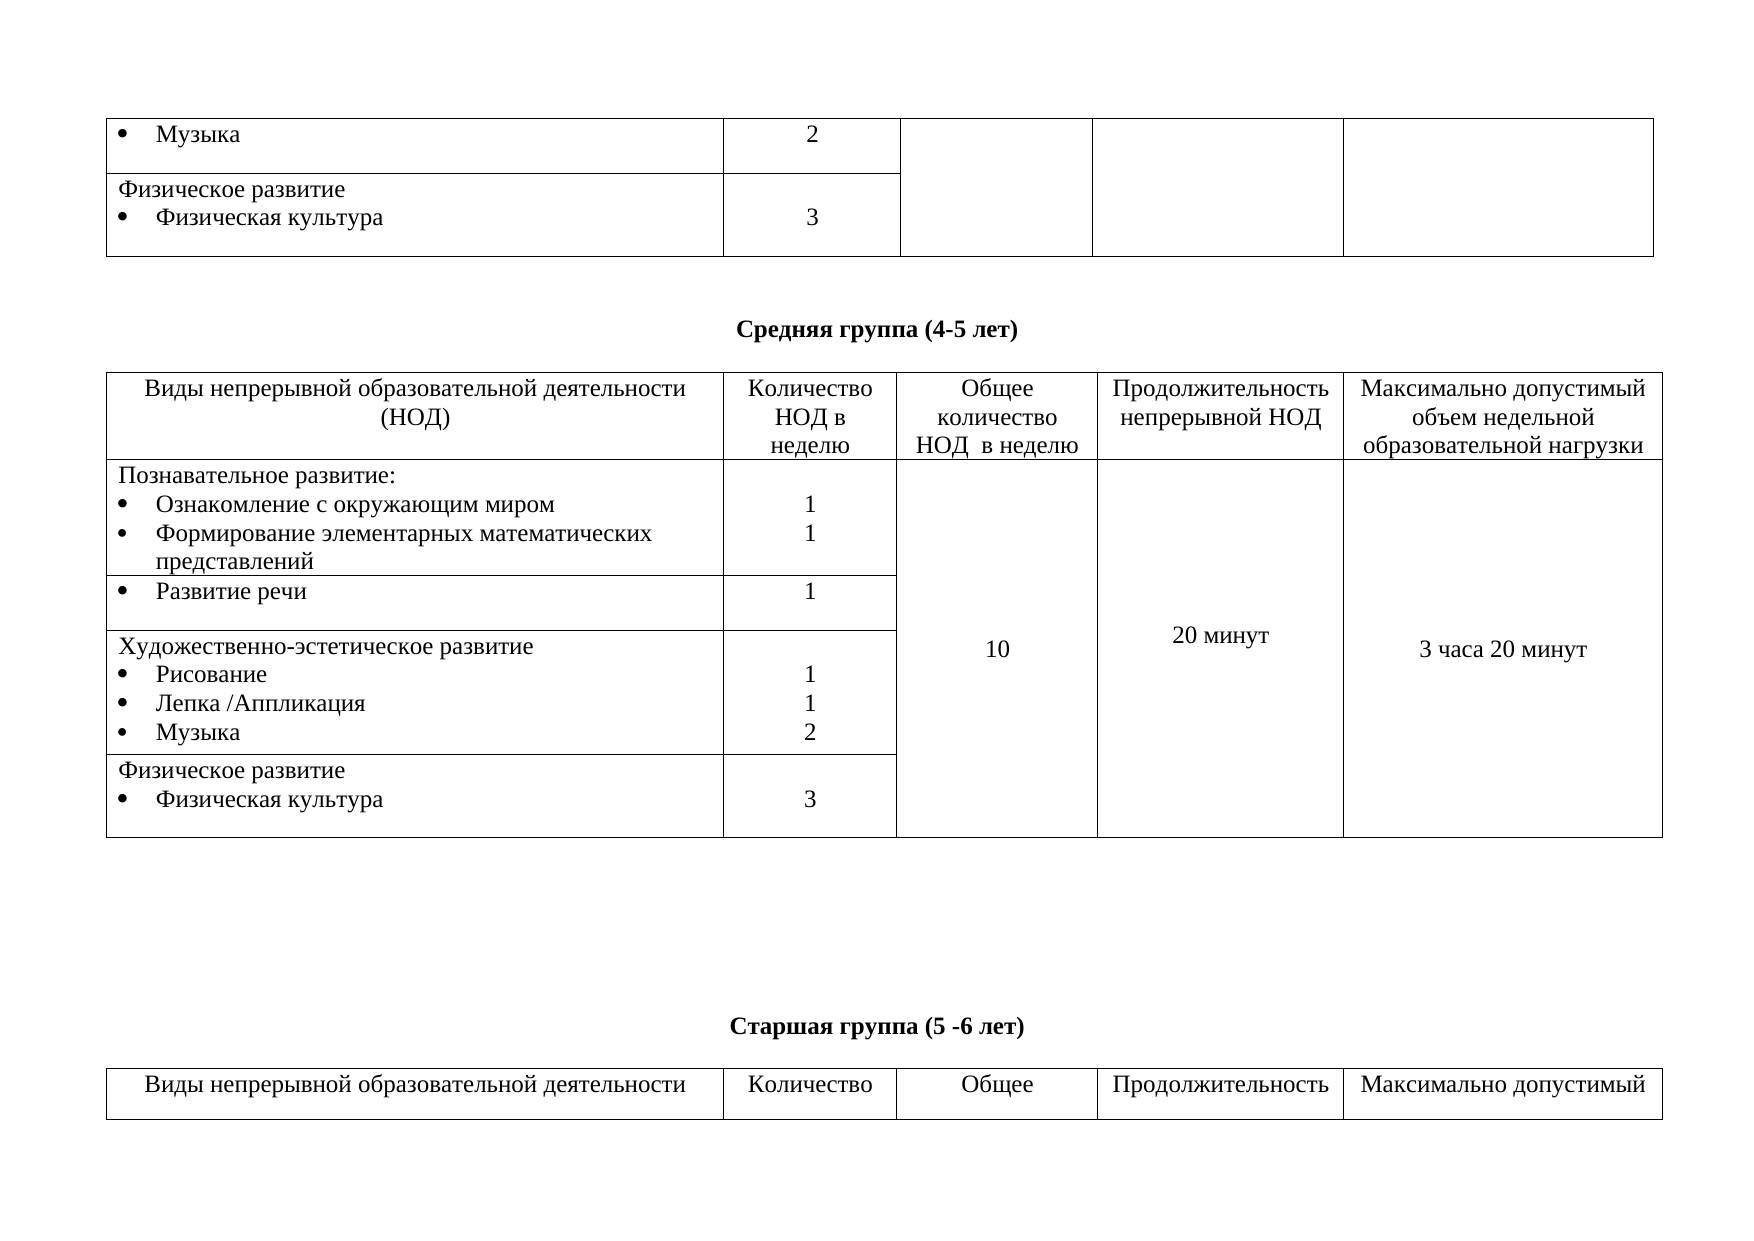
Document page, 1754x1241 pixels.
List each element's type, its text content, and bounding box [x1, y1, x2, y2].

table_cell 1 [724, 576, 896, 630]
text Средняя группа (4-5 лет) [118, 314, 1636, 343]
table_cell 3 часа 20 минут [1344, 460, 1662, 837]
table_cell 3 [724, 755, 896, 837]
table_cell Развитие речи [107, 576, 723, 630]
table_header Виды непрерывной образовательной деятельности (НОД) [107, 373, 723, 459]
table_header Количество НОД в неделю [724, 373, 896, 459]
table_cell 1 1 2 [724, 631, 896, 754]
table_cell 3 [724, 174, 900, 256]
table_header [1344, 1069, 1662, 1119]
table_cell 1 1 2 [724, 119, 900, 173]
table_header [724, 1069, 896, 1119]
table_cell 1 1 [724, 460, 896, 575]
table_cell 20 минут [1098, 460, 1343, 837]
table_cell Познавательное развитие: Ознакомление с окружающим миром Формирование элементарных математических представлений [107, 460, 723, 575]
table_cell Физическое развитие Физическая культура [107, 755, 723, 837]
table_cell 10 [897, 460, 1097, 837]
table_header Максимально допустимый объем недельной образовательной нагрузки [1344, 373, 1662, 459]
table_cell Физическое развитие Физическая культура [107, 174, 723, 256]
table_cell Художественно-эстетическое развитие Рисование Лепка /Аппликация Музыка [107, 631, 723, 754]
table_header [107, 1069, 723, 1119]
table_header Общее количество НОД в неделю [897, 373, 1097, 459]
table_header Продолжительность непрерывной НОД [1098, 373, 1343, 459]
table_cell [107, 119, 723, 173]
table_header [1098, 1069, 1343, 1119]
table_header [897, 1069, 1097, 1119]
text Старшая группа (5 -6 лет) [118, 1011, 1636, 1039]
